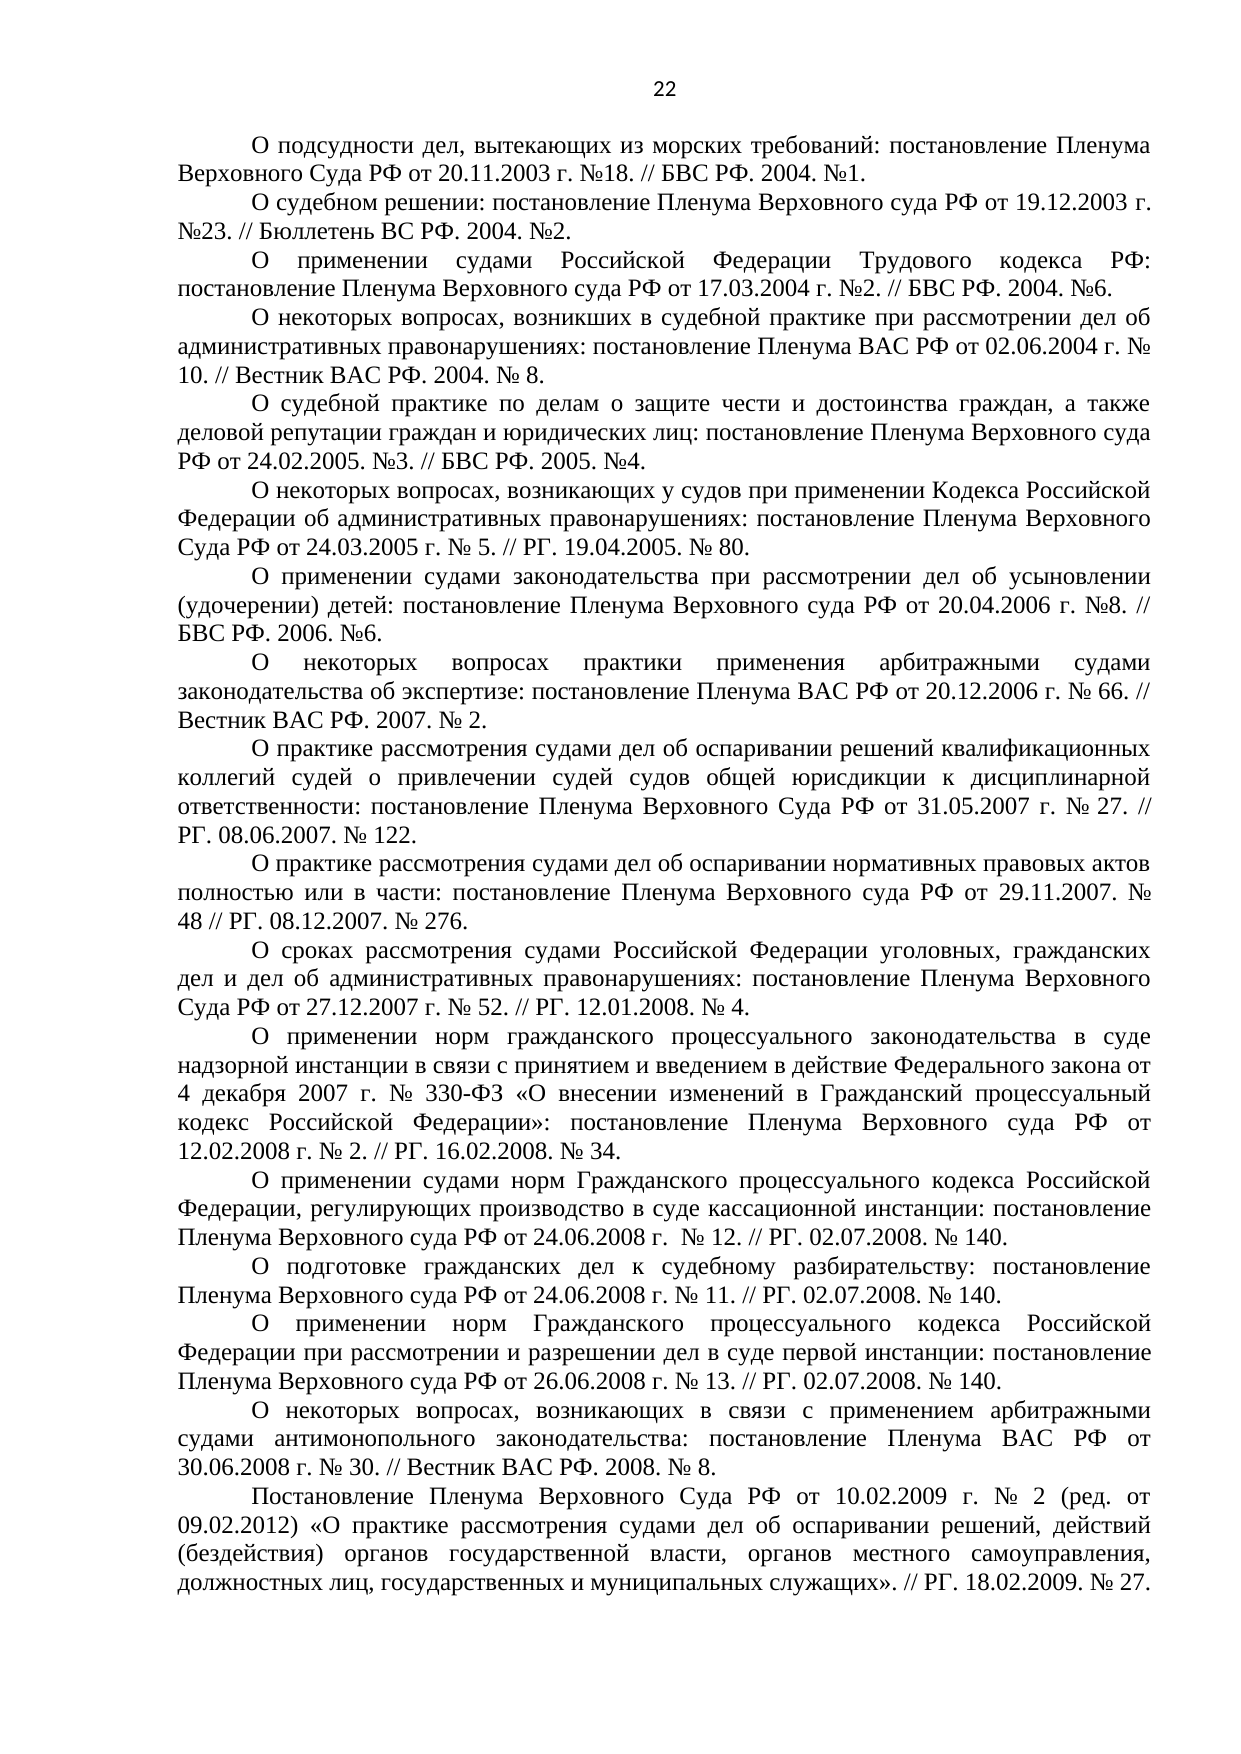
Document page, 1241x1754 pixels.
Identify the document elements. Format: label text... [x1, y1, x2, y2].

text О подсудности дел, вытекающих из морских требований: постановление Пленума Верховного Суда РФ от 20.11.2003 г. №18. // БВС РФ. 2004. №1. [177, 130, 1152, 187]
text О некоторых вопросах, возникших в судебной практике при рассмотрении дел об административных правонарушениях: постановление Пленума ВАС РФ от 02.06.2004 г. № 10. // Вестник ВАС РФ. 2004. № 8. [177, 302, 1152, 388]
text О применении судами законодательства при рассмотрении дел об усыновлении (удочерении) детей: постановление Пленума Верховного суда РФ от 20.04.2006 г. №8. // БВС РФ. 2006. №6. [177, 561, 1152, 647]
text О применении норм гражданского процессуального законодательства в суде надзорной инстанции в связи с принятием и введением в действие Федерального закона от 4 декабря . № 330-ФЗ «О внесении изменений в Гражданский процессуальный кодекс Российской Федерации»: постановление Пленума Верховного суда РФ от 12.02.2008 г. № 2. // РГ. 16.02.2008. № 34. [177, 1021, 1152, 1165]
text О сроках рассмотрения судами Российской Федерации уголовных, гражданских дел и дел об административных правонарушениях: постановление Пленума Верховного Суда РФ от 27.12.2007 г. № 52. // РГ. 12.01.2008. № 4. [177, 935, 1152, 1021]
text О судебном решении: постановление Пленума Верховного суда РФ от г. №23. // Бюллетень ВС РФ. 2004. №2. [177, 187, 1152, 245]
text О некоторых вопросах практики применения арбитражными судами законодательства об экспертизе: постановление Пленума ВАС РФ от 20.12.2006 г. № 66. // Вестник ВАС РФ. 2007. № 2. [177, 647, 1152, 733]
text О практике рассмотрения судами дел об оспаривании решений квалификационных коллегий судей о привлечении судей судов общей юрисдикции к дисциплинарной ответственности: постановление Пленума Верховного Суда РФ от 31.05.2007 г. № 27. // РГ. 08.06.2007. № 122. [177, 733, 1152, 848]
text Постановление Пленума Верховного Суда РФ от 10.02.2009 г. № 2 (ред. от 09.02.2012) «О практике рассмотрения судами дел об оспаривании решений, действий (бездействия) органов государственной власти, органов местного самоуправления, должностных лиц, государственных и муниципальных служащих». // РГ. 18.02.2009. № 27. [177, 1481, 1152, 1596]
text О некоторых вопросах, возникающих у судов при применении Кодекса Российской Федерации об административных правонарушениях: постановление Пленума Верховного Суда РФ от 24.03.2005 г. № 5. // РГ. 19.04.2005. № 80. [177, 475, 1152, 561]
text О применении судами Российской Федерации Трудового кодекса РФ: постановление Пленума Верховного суда РФ от 17.03.2004 г. №2. // БВС РФ. 2004. №6. [177, 245, 1152, 302]
text О практике рассмотрения судами дел об оспаривании нормативных правовых актов полностью или в части: постановление Пленума Верховного суда РФ от 29.11.2007. № 48 // РГ. 08.12.2007. № 276. [177, 848, 1152, 935]
text О судебной практике по делам о защите чести и достоинства граждан, а также деловой репутации граждан и юридических лиц: постановление Пленума Верховного суда РФ от 24.02.2005. №3. // БВС РФ. 2005. №4. [177, 388, 1152, 475]
text О некоторых вопросах, возникающих в связи с применением арбитражными судами антимонопольного законодательства: постановление Пленума ВАС РФ от 30.06.2008 г. № 30. // Вестник ВАС РФ. 2008. № 8. [177, 1395, 1152, 1481]
text О подготовке гражданских дел к судебному разбирательству: постановление Пленума Верховного суда РФ от 24.06.2008 г. № 11. // РГ. 02.07.2008. № 140. [177, 1251, 1152, 1308]
text О применении судами норм Гражданского процессуального кодекса Российской Федерации, регулирующих производство в суде кассационной инстанции: постановление Пленума Верховного суда РФ от 24.06.2008 г. № 12. // РГ. 02.07.2008. № 140. [177, 1165, 1152, 1251]
text О применении норм Гражданского процессуального кодекса Российской Федерации при рассмотрении и разрешении дел в суде первой инстанции: постановление Пленума Верховного суда РФ от 26.06.2008 г. № 13. // РГ. 02.07.2008. № 140. [177, 1308, 1152, 1395]
